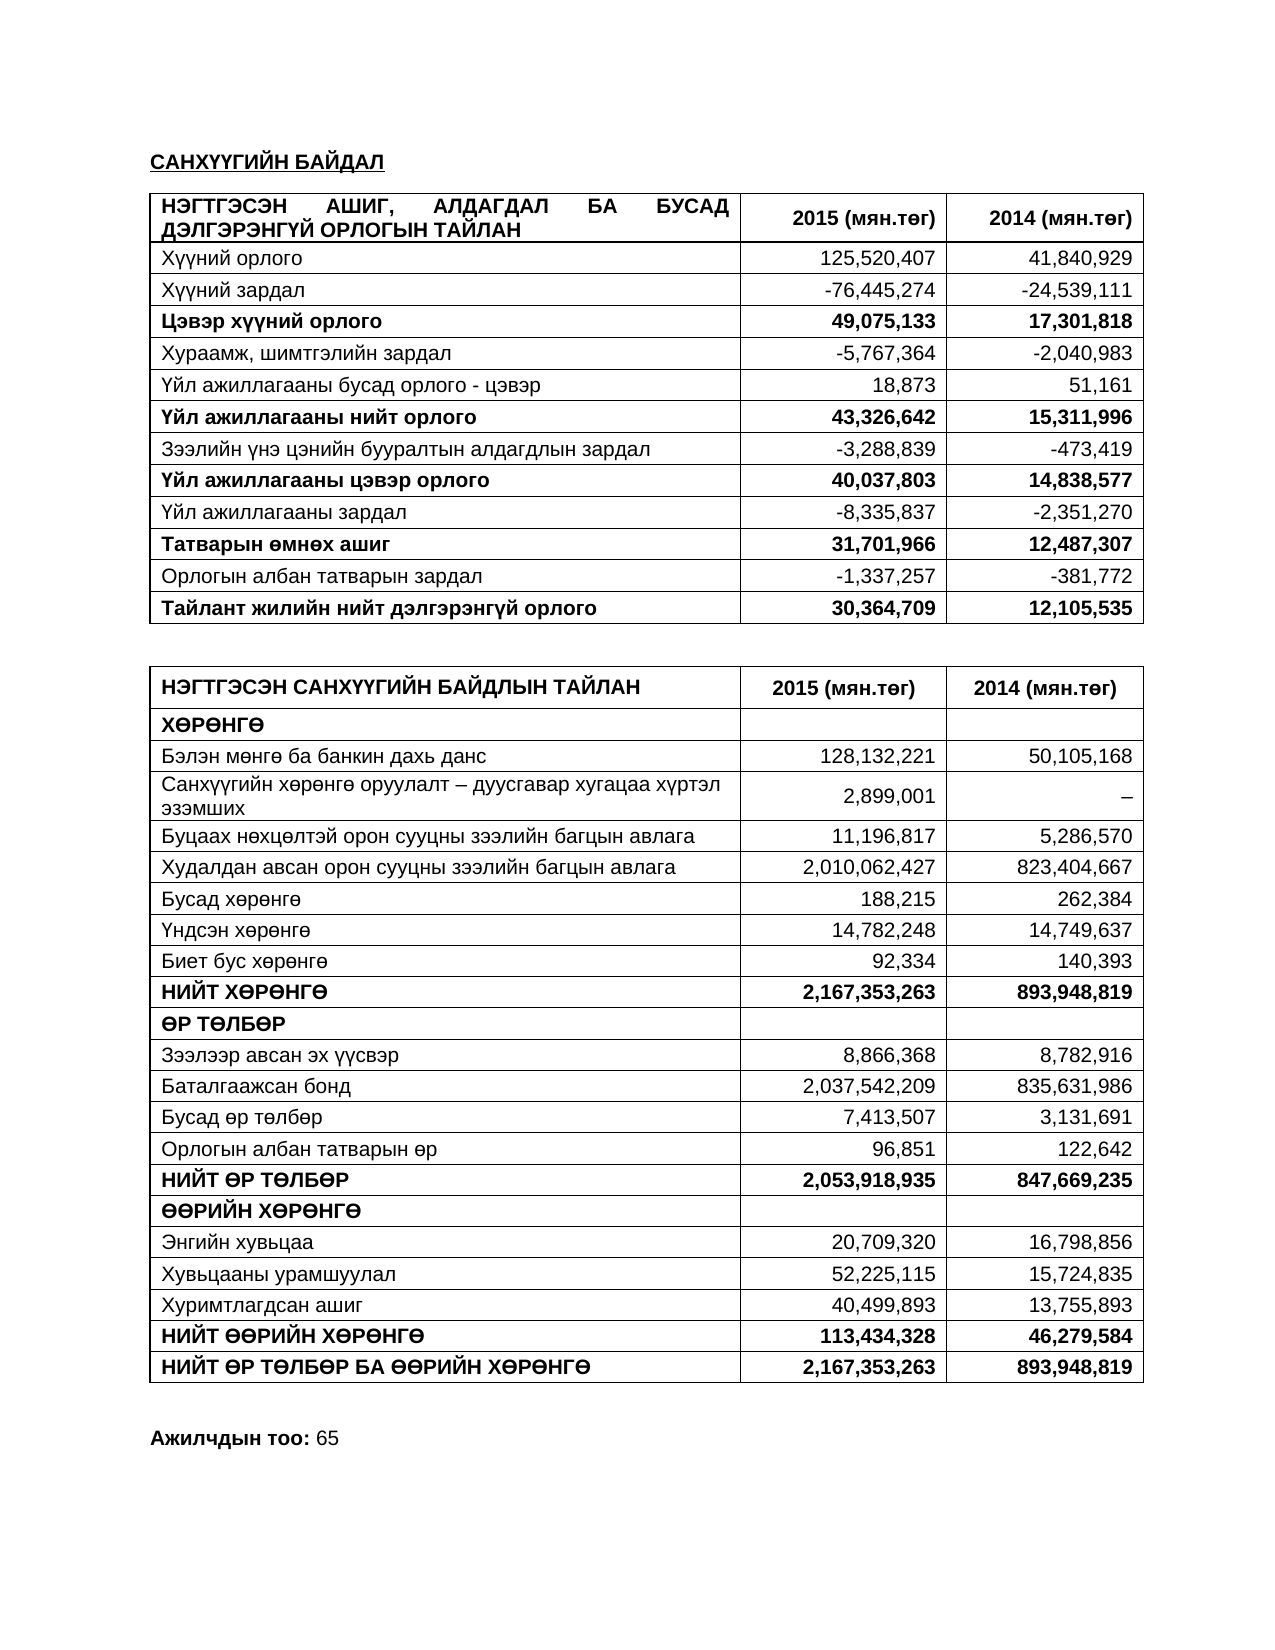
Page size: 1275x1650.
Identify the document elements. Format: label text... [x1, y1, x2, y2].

table_cell Хувьцааны урамшуулал [151, 1258, 740, 1288]
table_header 2015 (мян.төг) [741, 194, 946, 241]
table_cell 40,499,893 [741, 1290, 946, 1320]
table_cell 15,724,835 [947, 1258, 1143, 1288]
table_cell 122,642 [947, 1133, 1143, 1163]
table_header НЭГТГЭСЭН САНХҮҮГИЙН БАЙДЛЫН ТАЙЛАН [151, 667, 740, 708]
table_cell -5,767,364 [741, 338, 946, 368]
table_cell Орлогын албан татварын зардал [151, 560, 740, 591]
table_cell Татварын өмнөх ашиг [151, 529, 740, 559]
table_cell 31,701,966 [741, 529, 946, 559]
table_cell Хураамж, шимтгэлийн зардал [151, 338, 740, 368]
table_cell -76,445,274 [741, 274, 946, 305]
table_cell Үйл ажиллагааны цэвэр орлого [151, 465, 740, 496]
table_cell Үйл ажиллагааны нийт орлого [151, 401, 740, 432]
table_cell Энгийн хувьцаа [151, 1227, 740, 1257]
table_cell НИЙТ ХӨРӨНГӨ [151, 977, 740, 1007]
table_cell -473,419 [947, 433, 1143, 464]
table_cell -1,337,257 [741, 560, 946, 591]
table_header 2014 (мян.төг) [947, 667, 1143, 708]
table_cell 893,948,819 [947, 1352, 1143, 1382]
table_cell Хуримтлагдсан ашиг [151, 1290, 740, 1320]
table_cell 11,196,817 [741, 821, 946, 851]
table_cell -2,351,270 [947, 497, 1143, 527]
table_cell ӨР ТӨЛБӨР [151, 1008, 740, 1038]
table_cell ӨӨРИЙН ХӨРӨНГӨ [151, 1196, 740, 1226]
table_cell Бэлэн мөнгө ба банкин дахь данс [151, 741, 740, 771]
table_cell 12,105,535 [947, 592, 1143, 623]
table_cell 2,037,542,209 [741, 1071, 946, 1101]
table_cell 893,948,819 [947, 977, 1143, 1007]
table_cell НИЙТ ӨР ТӨЛБӨР [151, 1165, 740, 1195]
text Ажилчдын тоо: 65 [150, 1426, 1125, 1450]
table_cell 50,105,168 [947, 741, 1143, 771]
table_cell -24,539,111 [947, 274, 1143, 305]
table_cell 2,167,353,263 [741, 977, 946, 1007]
table_cell Худалдан авсан орон сууцны зээлийн багцын авлага [151, 852, 740, 882]
table_header НЭГТГЭСЭН АШИГ, АЛДАГДАЛ БА БУСАД ДЭЛГЭРЭНГҮЙ ОРЛОГЫН ТАЙЛАН [151, 194, 740, 241]
table_cell Баталгаажсан бонд [151, 1071, 740, 1101]
table_cell -3,288,839 [741, 433, 946, 464]
table_cell 14,749,637 [947, 915, 1143, 945]
table_cell 835,631,986 [947, 1071, 1143, 1101]
table_cell Тайлант жилийн нийт дэлгэрэнгүй орлого [151, 592, 740, 623]
table_cell 13,755,893 [947, 1290, 1143, 1320]
table_cell 2,899,001 [741, 772, 946, 820]
table_cell НИЙТ ӨӨРИЙН ХӨРӨНГӨ [151, 1321, 740, 1351]
table_cell 92,334 [741, 946, 946, 976]
table_cell Бусад хөрөнгө [151, 883, 740, 913]
table_cell НИЙТ ӨР ТӨЛБӨР БА ӨӨРИЙН ХӨРӨНГӨ [151, 1352, 740, 1382]
table_cell Үйл ажиллагааны бусад орлого - цэвэр [151, 370, 740, 400]
table_cell 43,326,642 [741, 401, 946, 432]
table_cell 20,709,320 [741, 1227, 946, 1257]
table_cell Цэвэр хүүний орлого [151, 306, 740, 337]
table_cell 7,413,507 [741, 1102, 946, 1132]
table_cell 14,782,248 [741, 915, 946, 945]
table_cell 96,851 [741, 1133, 946, 1163]
table_cell Үйл ажиллагааны зардал [151, 497, 740, 527]
table_cell 3,131,691 [947, 1102, 1143, 1132]
table_cell Биет бус хөрөнгө [151, 946, 740, 976]
table_cell 41,840,929 [947, 243, 1143, 273]
table_cell 8,866,368 [741, 1040, 946, 1070]
table_cell 15,311,996 [947, 401, 1143, 432]
table_cell 17,301,818 [947, 306, 1143, 337]
table_cell -8,335,837 [741, 497, 946, 527]
table_cell 2,053,918,935 [741, 1165, 946, 1195]
table_cell 18,873 [741, 370, 946, 400]
table_cell 2,167,353,263 [741, 1352, 946, 1382]
table_cell 125,520,407 [741, 243, 946, 273]
table_cell 49,075,133 [741, 306, 946, 337]
table_cell 128,132,221 [741, 741, 946, 771]
table_cell Бусад өр төлбөр [151, 1102, 740, 1132]
table_cell Хүүний орлого [151, 243, 740, 273]
table_cell [741, 709, 946, 739]
table_cell ХӨРӨНГӨ [151, 709, 740, 739]
text САНХҮҮГИЙН БАЙДАЛ [150, 150, 1125, 174]
table_cell [947, 1008, 1143, 1038]
table_cell Зээлийн үнэ цэнийн бууралтын алдагдлын зардал [151, 433, 740, 464]
table_cell [741, 1008, 946, 1038]
table_cell Орлогын албан татварын өр [151, 1133, 740, 1163]
table_cell 51,161 [947, 370, 1143, 400]
table_cell Зээлээр авсан эх үүсвэр [151, 1040, 740, 1070]
table_cell 30,364,709 [741, 592, 946, 623]
table_cell 12,487,307 [947, 529, 1143, 559]
table_cell 140,393 [947, 946, 1143, 976]
table_cell 52,225,115 [741, 1258, 946, 1288]
table_cell Үндсэн хөрөнгө [151, 915, 740, 945]
table_header 2014 (мян.төг) [947, 194, 1143, 241]
table_cell 5,286,570 [947, 821, 1143, 851]
table_cell 16,798,856 [947, 1227, 1143, 1257]
table_cell 262,384 [947, 883, 1143, 913]
table_cell Буцаах нөхцөлтэй орон сууцны зээлийн багцын авлага [151, 821, 740, 851]
table_cell 113,434,328 [741, 1321, 946, 1351]
table_cell 188,215 [741, 883, 946, 913]
table_cell 46,279,584 [947, 1321, 1143, 1351]
table_cell [947, 709, 1143, 739]
table_header 2015 (мян.төг) [741, 667, 946, 708]
table_cell -381,772 [947, 560, 1143, 591]
table_cell 847,669,235 [947, 1165, 1143, 1195]
table_cell Санхүүгийн хөрөнгө оруулалт – дуусгавар хугацаа хүртэл эзэмших [151, 772, 740, 820]
table_cell [947, 1196, 1143, 1226]
table_cell – [947, 772, 1143, 820]
table_cell 2,010,062,427 [741, 852, 946, 882]
table_cell Хүүний зардал [151, 274, 740, 305]
table_cell 14,838,577 [947, 465, 1143, 496]
table_cell -2,040,983 [947, 338, 1143, 368]
table_cell [741, 1196, 946, 1226]
table_cell 823,404,667 [947, 852, 1143, 882]
table_cell 40,037,803 [741, 465, 946, 496]
table_cell 8,782,916 [947, 1040, 1143, 1070]
